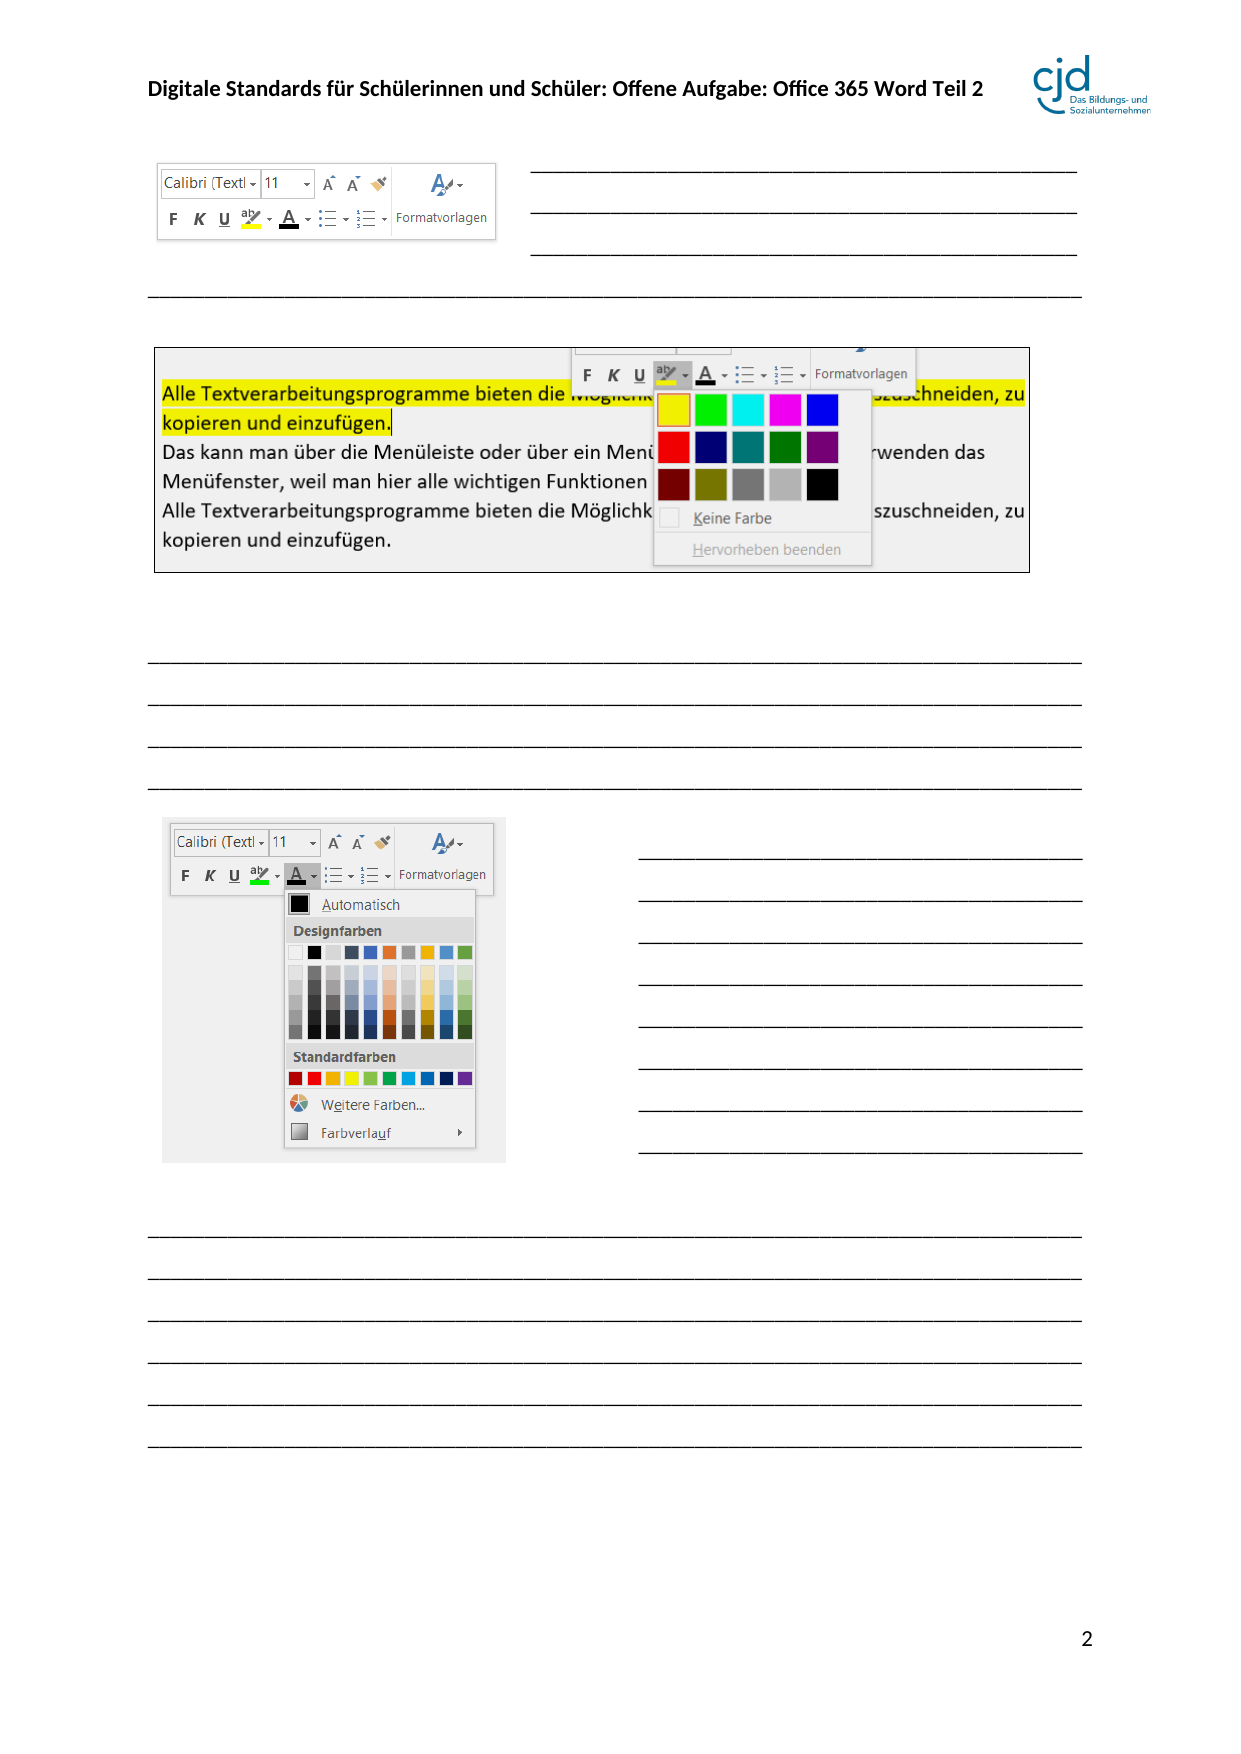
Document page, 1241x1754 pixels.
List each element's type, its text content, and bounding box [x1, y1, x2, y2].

picture [1033, 55, 1151, 114]
picture [155, 156, 499, 246]
picture [155, 348, 1029, 572]
picture [1070, 72, 1084, 87]
picture [162, 817, 506, 1163]
text ________________________________________________ ________________________________________________ ________________________________________________ __________________________________________________________________________________ [148, 148, 1093, 302]
